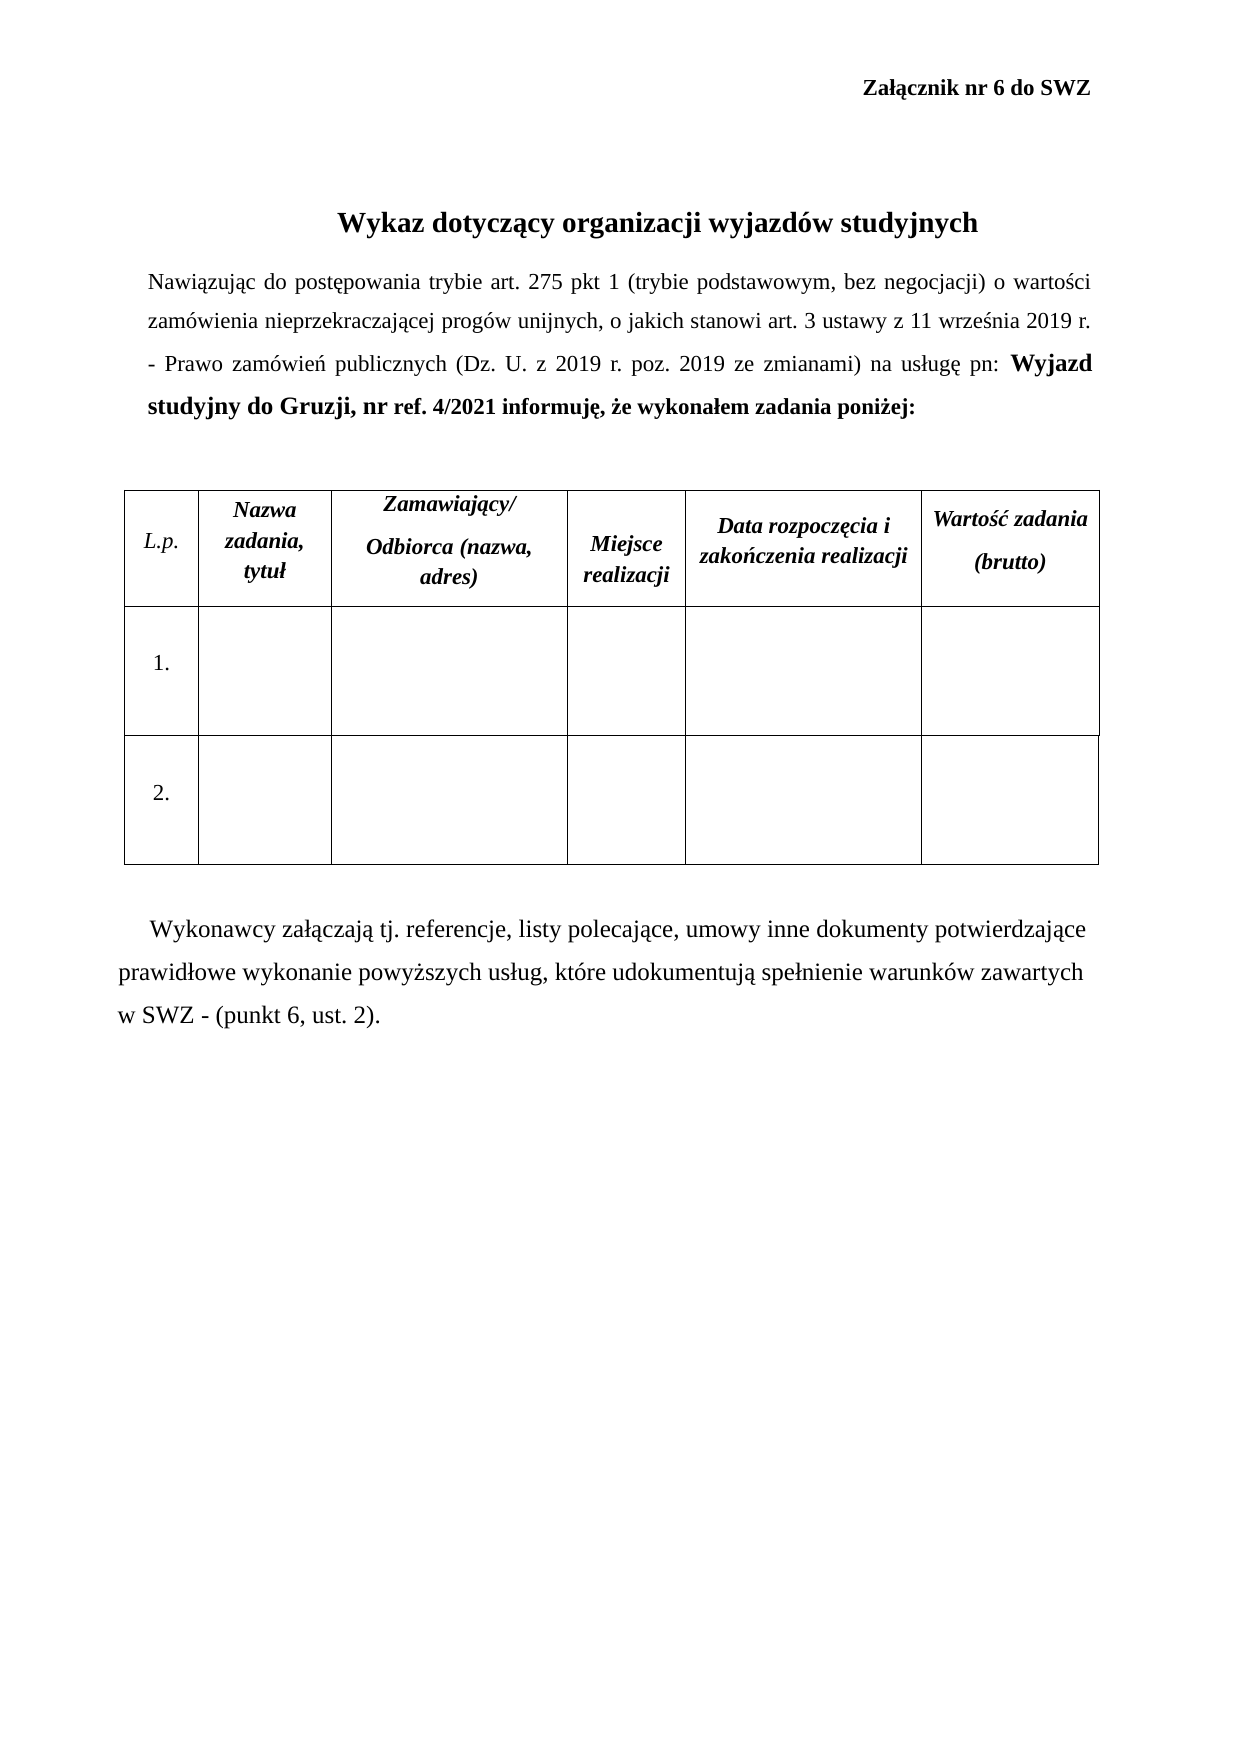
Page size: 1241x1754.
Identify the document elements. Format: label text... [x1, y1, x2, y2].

text Nawiązując do postępowania trybie art. 275 pkt 1 (trybie podstawowym, bez negocjacji) o wartości zamówienia nieprzekraczającej progów unijnych, o jakich stanowi art. 3 ustawy z 11 września 2019 r. - Prawo zamówień publicznych (Dz. U. z 2019 r. poz. 2019 ze zmianami) na usługę pn: Wyjazd studyjny do Gruzji, nr ref. 4/2021 informuję, że wykonałem zadania poniżej: [148, 268, 1093, 420]
table_cell 1. [125, 607, 198, 735]
table_cell [332, 736, 567, 864]
list Wykaz dotyczący organizacji wyjazdów studyjnych [223, 205, 1093, 238]
table_cell [332, 607, 567, 735]
table_cell [568, 607, 685, 735]
table_header Miejsce realizacji [568, 491, 685, 606]
table_cell 2. [125, 736, 198, 864]
table_cell [922, 607, 1099, 735]
table_cell [199, 607, 331, 735]
table_cell [568, 736, 685, 864]
list w SWZ - (punkt 6, ust. 2). [74, 1000, 1093, 1029]
list Wykonawcy załączają tj. referencje, listy polecające, umowy inne dokumenty potwierdzające prawidłowe wykonanie powyższych usług, które udokumentują spełnienie warunków zawartych [118, 914, 1093, 986]
table_cell [199, 736, 331, 864]
table_header L.p. [125, 491, 198, 606]
table_header Nazwa zadania, tytuł [199, 491, 331, 606]
table_cell [686, 736, 921, 864]
table_header Zamawiający/ Odbiorca (nazwa, adres) [332, 491, 567, 606]
table_cell [686, 607, 921, 735]
table_header Wartość zadania (brutto) [922, 491, 1099, 606]
table_header Data rozpoczęcia i zakończenia realizacji [686, 491, 921, 606]
table_cell [922, 736, 1098, 864]
